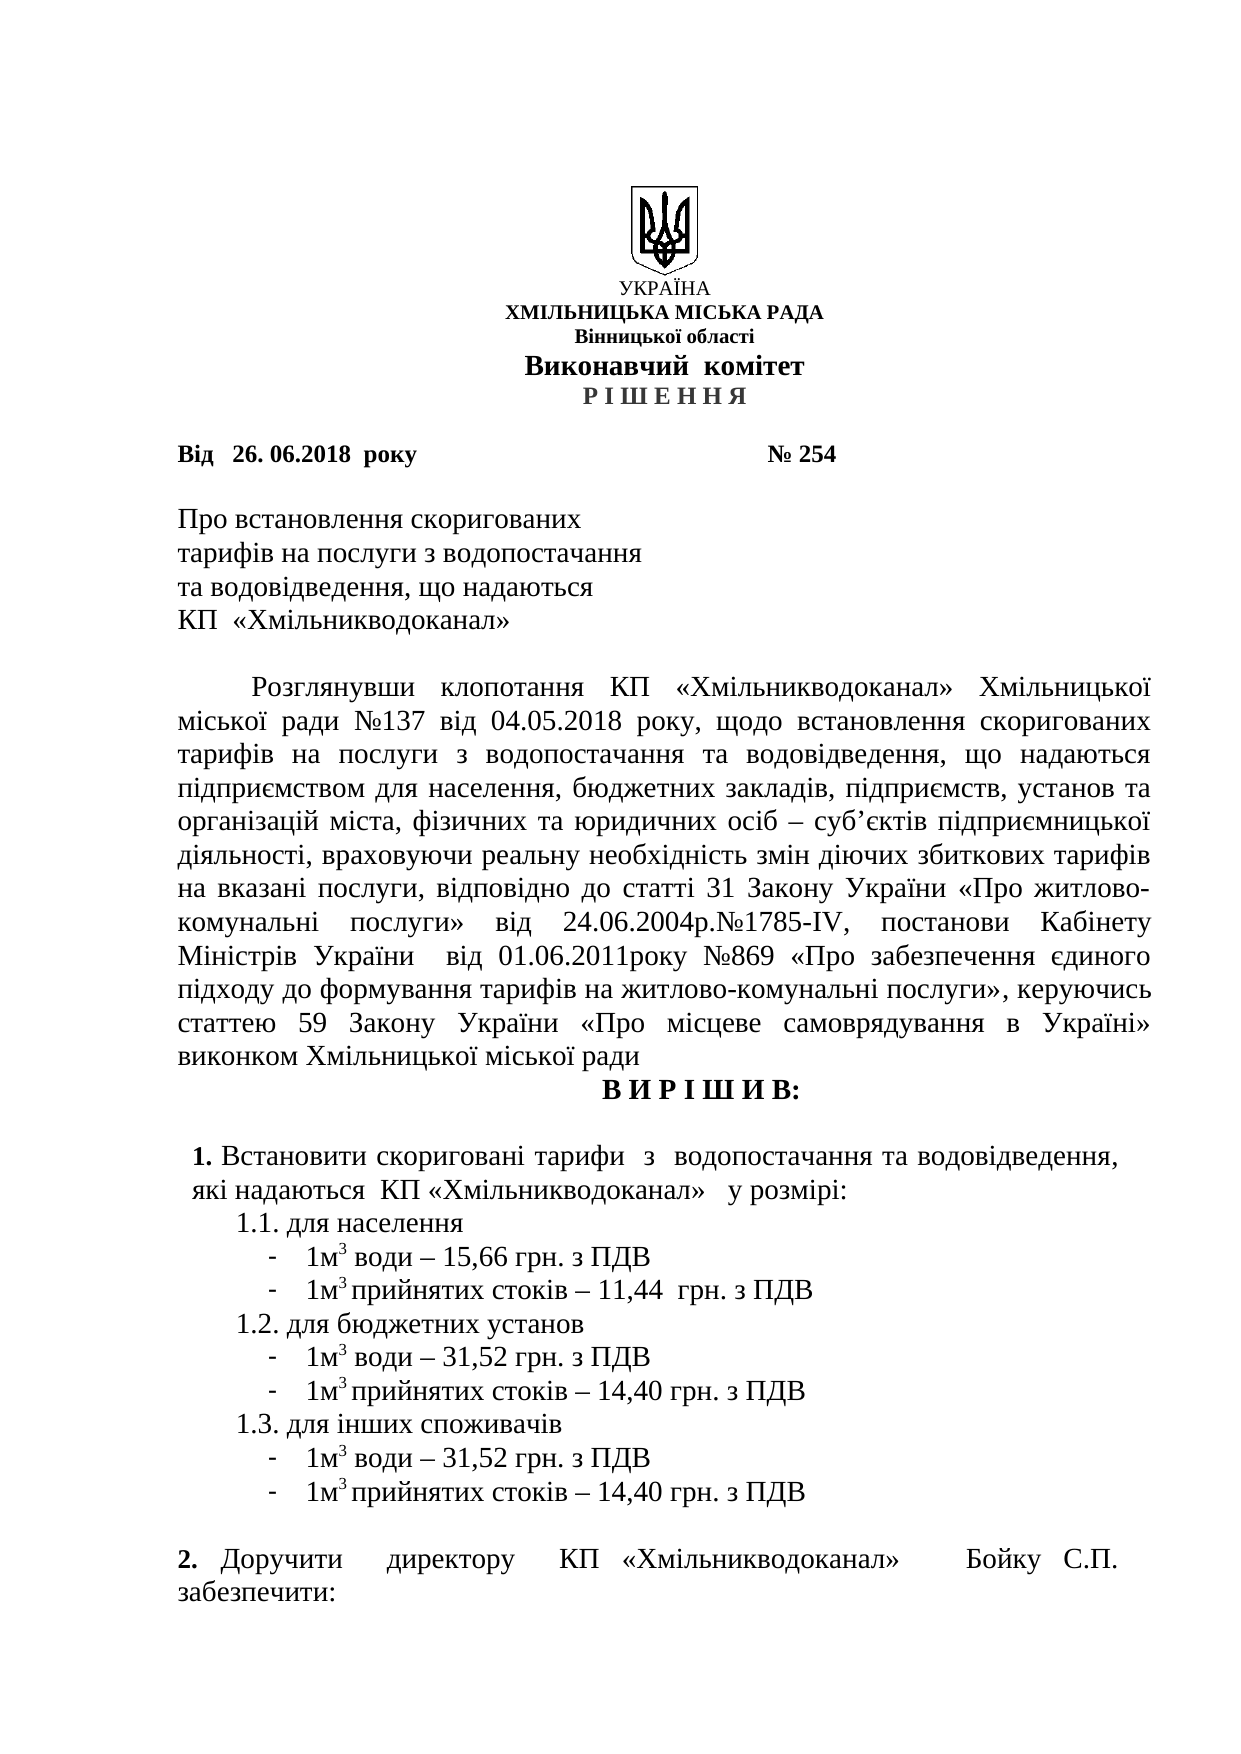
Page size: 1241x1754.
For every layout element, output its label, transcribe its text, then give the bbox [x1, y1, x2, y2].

list 1м3 прийнятих стоків – 14,40 грн. з ПДВ [268, 1474, 1118, 1508]
list 1м3 води – 31,52 грн. з ПДВ [268, 1340, 1118, 1374]
text Р І Ш Е Н Н Я [177, 382, 1152, 411]
text В И Р І Ш И В: [177, 1072, 1152, 1105]
text КП «Хмільникводоканал» [177, 602, 1152, 636]
list Доручити директору КП «Хмільникводоканал» Бойку С.П. забезпечити: [177, 1541, 1118, 1608]
text Про встановлення скоригованих [177, 502, 1152, 535]
text УКРАЇНА [177, 276, 1152, 300]
text 1.2. для бюджетних установ [177, 1307, 1118, 1340]
text Від 26. 06.2018 року № 254 [177, 439, 1152, 468]
text ХМІЛЬНИЦЬКА МІСЬКА РАДА [177, 300, 1152, 324]
text 1.3. для інших споживачів [177, 1407, 1118, 1441]
text тарифів на послуги з водопостачання [177, 535, 1152, 569]
text Вінницької області [177, 324, 1152, 348]
text Розглянувши клопотання КП «Хмільникводоканал» Хмільницької міської ради №137 від 04.05.2018 року, щодо встановлення скоригованих тарифів на послуги з водопостачання та водовідведення, що надаються підприємством для населення, бюджетних закладів, підприємств, установ та організацій міста, фізичних та юридичних осіб – суб’єктів підприємницької діяльності, враховуючи реальну необхідність змін діючих збиткових тарифів на вказані послуги, відповідно до статті 31 Закону України «Про житлово-комунальні послуги» від 24.06.2004р.№1785-IV, постанови Кабінету Міністрів України від 01.06.2011року №869 «Про забезпечення єдиного підходу до формування тарифів на житлово-комунальні послуги», керуючись статтею 59 Закону України «Про місцеве самоврядування в Україні» виконком Хмільницької міської ради [177, 669, 1152, 1072]
list 1м3 води – 15,66 грн. з ПДВ [268, 1239, 1118, 1273]
list Встановити скориговані тарифи з водопостачання та водовідведення, які надаються КП «Хмільникводоканал» у розмірі: [192, 1139, 1118, 1206]
text 1.1. для населення [192, 1206, 1118, 1239]
text Виконавчий комітет [177, 348, 1152, 382]
list 1м3 води – 31,52 грн. з ПДВ [268, 1441, 1118, 1474]
text та водовідведення, що надаються [177, 569, 1152, 602]
list 1м3 прийнятих стоків – 14,40 грн. з ПДВ [268, 1374, 1118, 1407]
list 1м3 прийнятих стоків – 11,44 грн. з ПДВ [268, 1273, 1118, 1307]
picture [630, 185, 698, 276]
